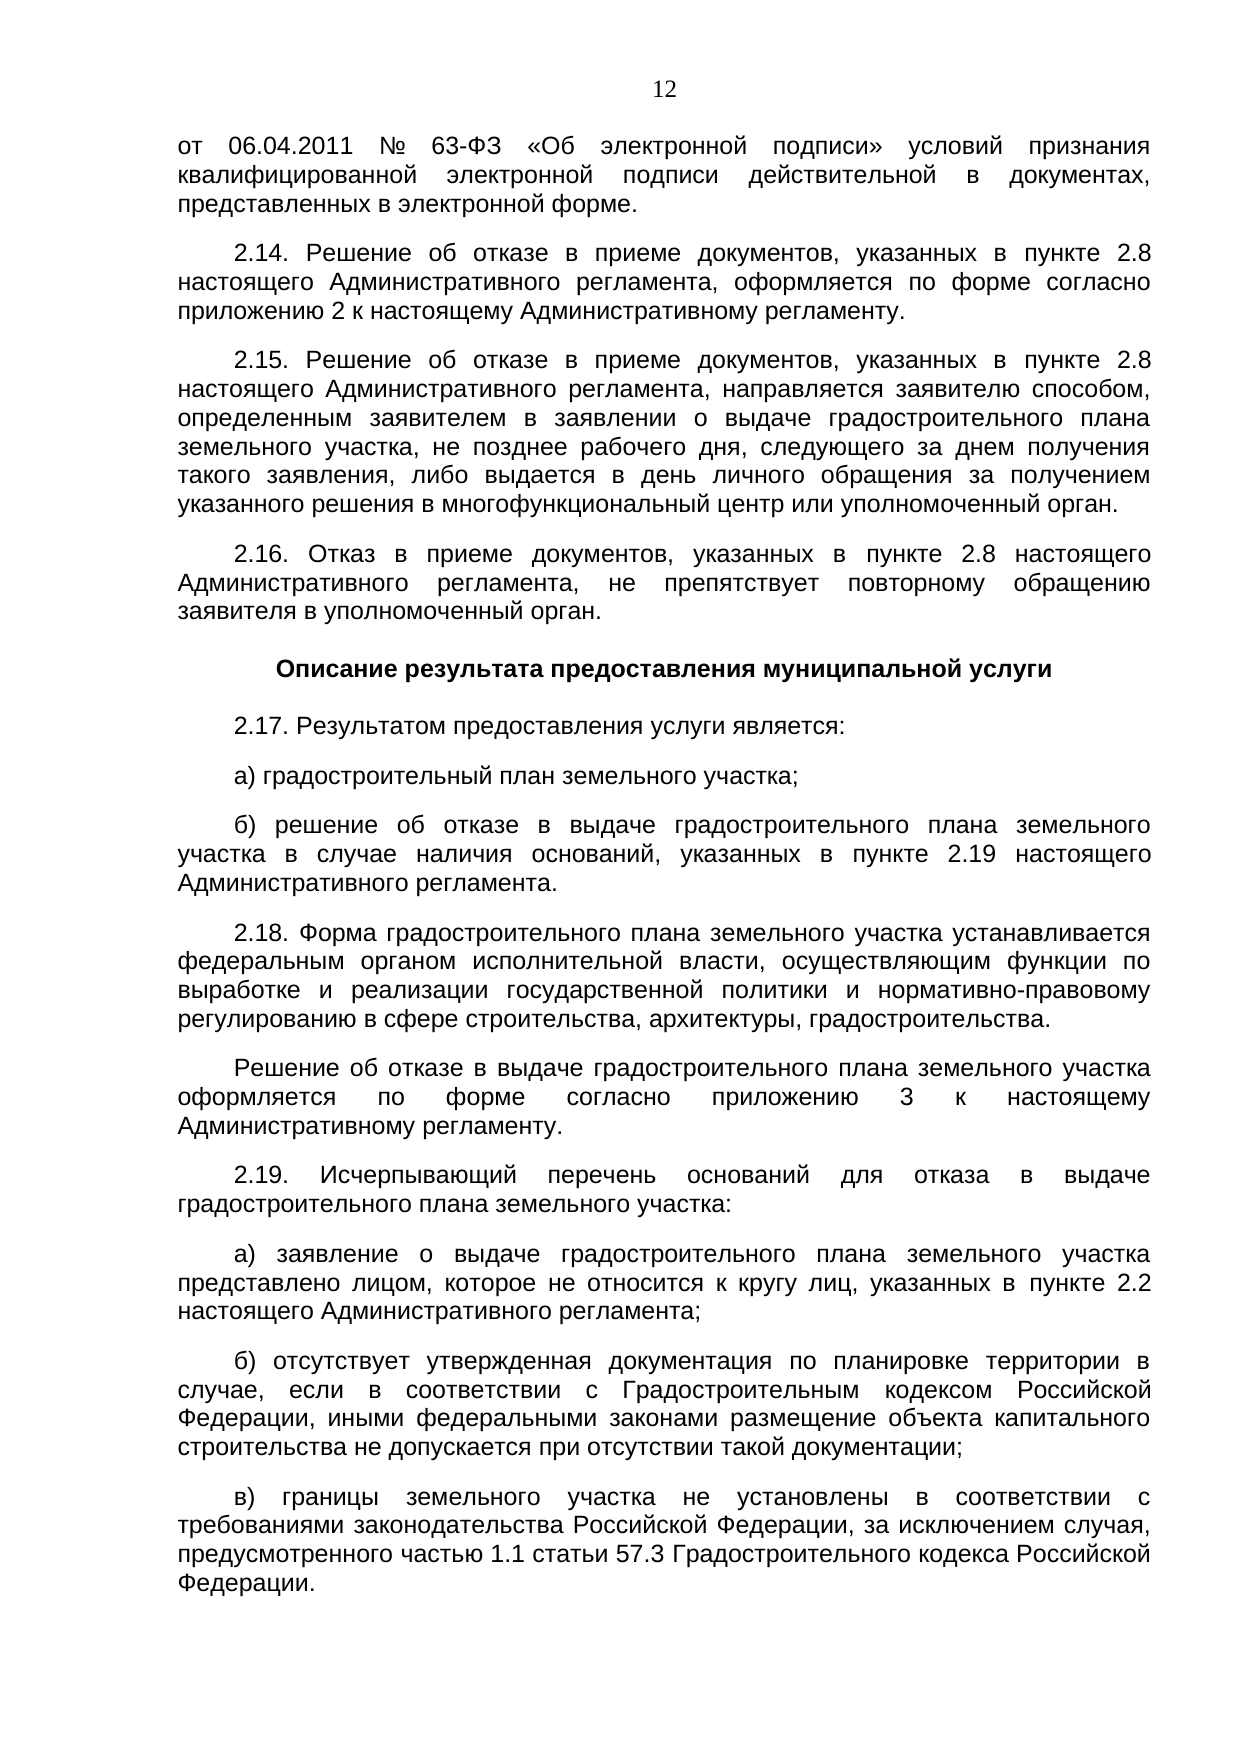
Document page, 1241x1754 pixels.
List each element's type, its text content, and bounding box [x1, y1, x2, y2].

text 2.14. Решение об отказе в приеме документов, указанных в пункте 2.8 настоящего Административного регламента, оформляется по форме согласно приложению 2 к настоящему Административному регламенту. [177, 238, 1152, 325]
title Описание результата предоставления муниципальной услуги [177, 654, 1152, 683]
text в) границы земельного участка не установлены в соответствии с требованиями законодательства Российской Федерации, за исключением случая, предусмотренного частью 1.1 статьи 57.3 Градостроительного кодекса Российской Федерации. [177, 1482, 1152, 1597]
text 2.19. Исчерпывающий перечень оснований для отказа в выдаче градостроительного плана земельного участка: [177, 1161, 1152, 1218]
text б) решение об отказе в выдаче градостроительного плана земельного участка в случае наличия оснований, указанных в пункте 2.19 настоящего Административного регламента. [177, 811, 1152, 897]
text Решение об отказе в выдаче градостроительного плана земельного участка оформляется по форме согласно приложению 3 к настоящему Административному регламенту. [177, 1053, 1152, 1140]
text 2.15. Решение об отказе в приеме документов, указанных в пункте 2.8 настоящего Административного регламента, направляется заявителю способом, определенным заявителем в заявлении о выдаче градостроительного плана земельного участка, не позднее рабочего дня, следующего за днем получения такого заявления, либо выдается в день личного обращения за получением указанного решения в многофункциональный центр или уполномоченный орган. [177, 346, 1152, 518]
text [177, 131, 1152, 218]
text б) отсутствует утвержденная документация по планировке территории в случае, если в соответствии с Градостроительным кодексом Российской Федерации, иными федеральными законами размещение объекта капитального строительства не допускается при отсутствии такой документации; [177, 1346, 1152, 1461]
text 2.18. Форма градостроительного плана земельного участка устанавливается федеральным органом исполнительной власти, осуществляющим функции по выработке и реализации государственной политики и нормативно-правовому регулированию в сфере строительства, архитектуры, градостроительства. [177, 918, 1152, 1033]
text а) заявление о выдаче градостроительного плана земельного участка представлено лицом, которое не относится к кругу лиц, указанных в пункте 2.2 настоящего Административного регламента; [177, 1239, 1152, 1325]
text а) градостроительный план земельного участка; [177, 761, 1152, 790]
text 2.16. Отказ в приеме документов, указанных в пункте 2.8 настоящего Административного регламента, не препятствует повторному обращению заявителя в уполномоченный орган. [177, 539, 1152, 625]
text 2.17. Результатом предоставления услуги является: [177, 711, 1152, 740]
